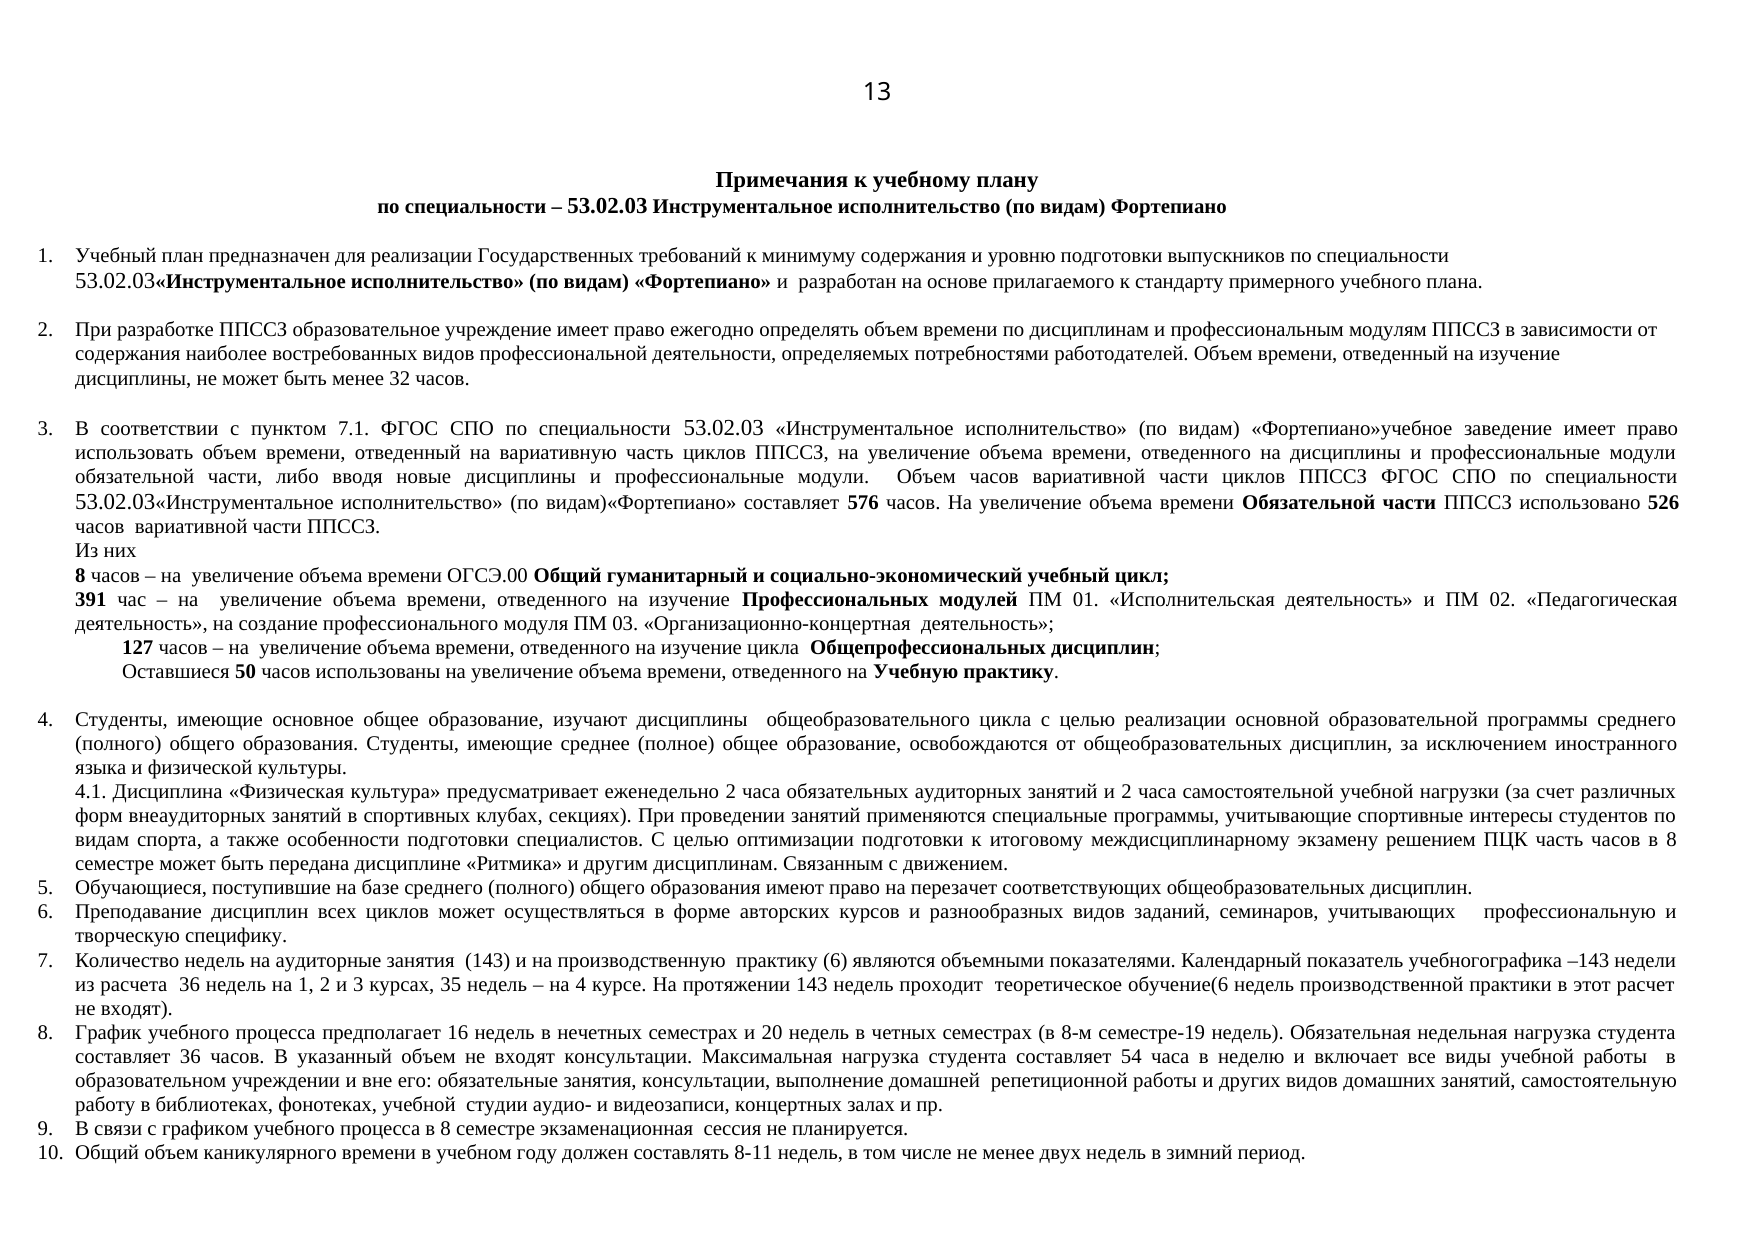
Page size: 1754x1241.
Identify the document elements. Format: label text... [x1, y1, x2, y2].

text 127 часов – на увеличение объема времени, отведенного на изучение цикла Общепрофессиональных дисциплин; [75, 635, 1679, 659]
list Обучающиеся, поступившие на базе среднего (полного) общего образования имеют право на перезачет соответствующих общеобразовательных дисциплин. [37, 875, 1679, 899]
list При разработке ППССЗ образовательное учреждение имеет право ежегодно определять объем времени по дисциплинам и профессиональным модулям ППССЗ в зависимости от содержания наиболее востребованных видов профессиональной деятельности, определяемых потребностями работодателей. Объем времени, отведенный на изучение дисциплины, не может быть менее 32 часов. [37, 317, 1679, 389]
list В соответствии с пунктом 7.1. ФГОС СПО по специальности 53.02.03 «Инструментальное исполнительство» (по видам) «Фортепиано»учебное заведение имеет право использовать объем времени, отведенный на вариативную часть циклов ППССЗ, на увеличение объема времени, отведенного на дисциплины и профессиональные модули обязательной части, либо вводя новые дисциплины и профессиональные модули. Объем часов вариативной части циклов ППССЗ ФГОС СПО по специальности 53.02.03«Инструментальное исполнительство» (по видам)«Фортепиано» составляет 576 часов. На увеличение объема времени Обязательной части ППССЗ использовано 526 часов вариативной части ППССЗ. [37, 413, 1679, 538]
text 4.1. Дисциплина «Физическая культура» предусматривает еженедельно 2 часа обязательных аудиторных занятий и 2 часа самостоятельной учебной нагрузки (за счет различных форм внеаудиторных занятий в спортивных клубах, секциях). При проведении занятий применяются специальные программы, учитывающие спортивные интересы студентов по видам спорта, а также особенности подготовки специалистов. С целью оптимизации подготовки к итоговому междисциплинарному экзамену решением ПЦК часть часов в 8 семестре может быть передана дисциплине «Ритмика» и другим дисциплинам. Связанным с движением. [75, 779, 1679, 875]
text Из них [75, 538, 1679, 562]
list Учебный план предназначен для реализации Государственных требований к минимуму содержания и уровню подготовки выпускников по специальности [37, 243, 1679, 267]
list Преподавание дисциплин всех циклов может осуществляться в форме авторских курсов и разнообразных видов заданий, семинаров, учитывающих профессиональную и творческую специфику. [37, 899, 1679, 947]
list График учебного процесса предполагает 16 недель в нечетных семестрах и 20 недель в четных семестрах (в 8-м семестре-19 недель). Обязательная недельная нагрузка студента составляет 36 часов. В указанный объем не входят консультации. Максимальная нагрузка студента составляет 54 часа в неделю и включает все виды учебной работы в образовательном учреждении и вне его: обязательные занятия, консультации, выполнение домашней репетиционной работы и других видов домашних занятий, самостоятельную работу в библиотеках, фонотеках, учебной студии аудио- и видеозаписи, концертных залах и пр. [37, 1020, 1679, 1116]
text Оставшиеся 50 часов использованы на увеличение объема времени, отведенного на Учебную практику. [75, 659, 1679, 683]
text 8 часов – на увеличение объема времени ОГСЭ.00 Общий гуманитарный и социально-экономический учебный цикл; [75, 562, 1679, 587]
list Количество недель на аудиторные занятия (143) и на производственную практику (6) являются объемными показателями. Календарный показатель учебногографика –143 недели из расчета 36 недель на 1, 2 и 3 курсах, 35 недель – на 4 курсе. На протяжении 143 недель проходит теоретическое обучение(6 недель производственной практики в этот расчет не входят). [37, 947, 1679, 1020]
list Студенты, имеющие основное общее образование, изучают дисциплины общеобразовательного цикла с целью реализации основной образовательной программы среднего (полного) общего образования. Студенты, имеющие среднее (полное) общее образование, освобождаются от общеобразовательных дисциплин, за исключением иностранного языка и физической культуры. [37, 707, 1679, 779]
text Примечания к учебному плану [75, 166, 1679, 192]
text 53.02.03«Инструментальное исполнительство» (по видам) «Фортепиано» и разработан на основе прилагаемого к стандарту примерного учебного плана. [75, 267, 1679, 293]
list Общий объем каникулярного времени в учебном году должен составлять 8-11 недель, в том числе не менее двух недель в зимний период. [37, 1140, 1679, 1164]
list В связи с графиком учебного процесса в 8 семестре экзаменационная сессия не планируется. [37, 1116, 1679, 1140]
text 391 час – на увеличение объема времени, отведенного на изучение Профессиональных модулей ПМ 01. «Исполнительская деятельность» и ПМ 02. «Педагогическая деятельность», на создание профессионального модуля ПМ 03. «Организационно-концертная деятельность»; [75, 587, 1679, 635]
text по специальности – 53.02.03 Инструментальное исполнительство (по видам) Фортепиано [75, 192, 1679, 219]
